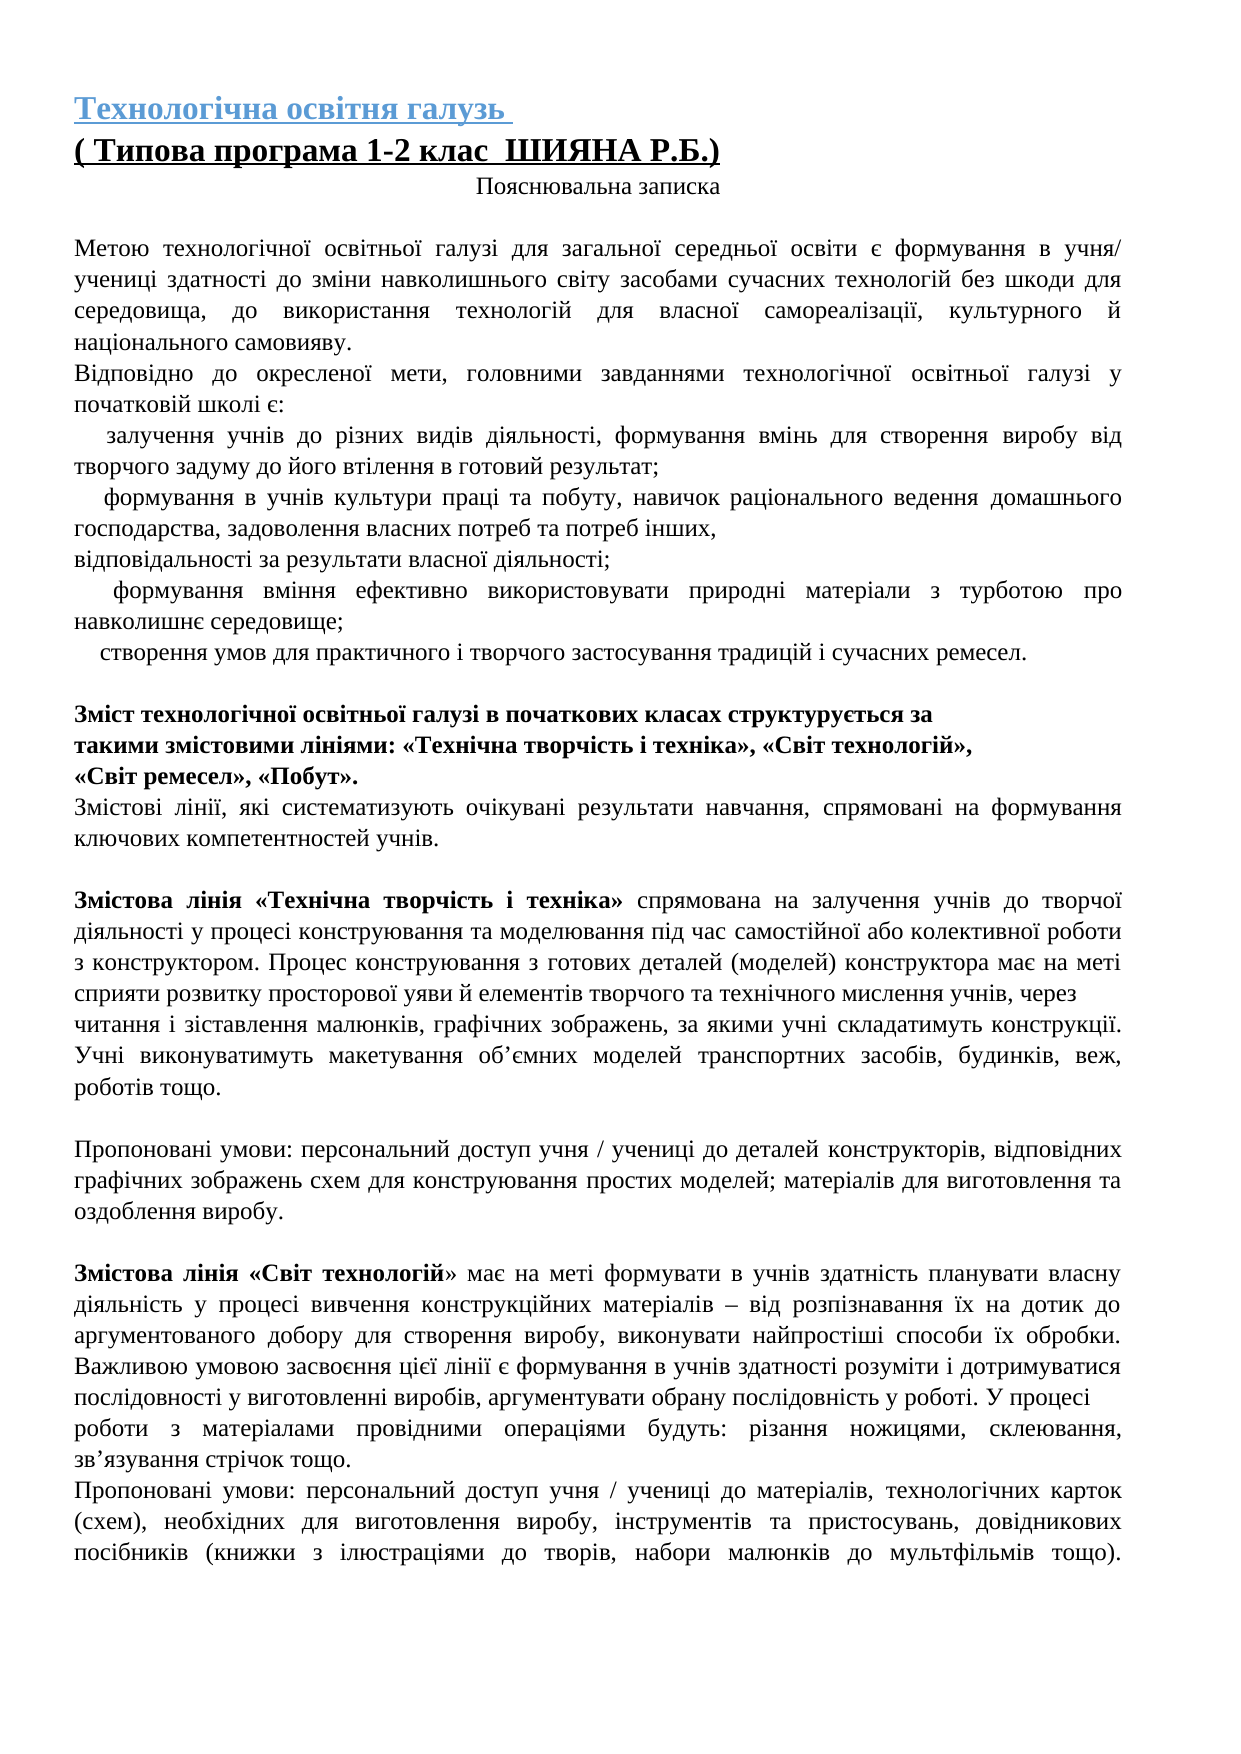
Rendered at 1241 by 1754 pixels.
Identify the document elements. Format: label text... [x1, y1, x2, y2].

text Технологічна освітня галузь [74, 89, 1122, 127]
text Метою технологічної освітньої галузі для загальної середньої освіти є формування в учня/ учениці здатності до зміни навколишнього світу засобами сучасних технологій без шкоди для середовища, до використання технологій для власної самореалізації, культурного й національного самовияву. [74, 233, 1122, 355]
text  залучення учнів до різних видів діяльності, формування вмінь для створення виробу від творчого задуму до його втілення в готовий результат; [74, 420, 1122, 479]
text  формування вміння ефективно використовувати природні матеріали з турботою про навколишнє середовище; [74, 575, 1122, 635]
text роботи з матеріалами провідними операціями будуть: різання ножицями, склеювання, зв’язування стрічок тощо. [74, 1413, 1122, 1473]
text читання і зіставлення малюнків, графічних зображень, за якими учні складатимуть конструкції. Учні виконуватимуть макетування об’ємних моделей транспортних засобів, будинків, веж, роботів тощо. [74, 1009, 1122, 1100]
text Пропоновані умови: персональний доступ учня / учениці до деталей конструкторів, відповідних графічних зображень схем для конструювання простих моделей; матеріалів для виготовлення та оздоблення виробу. [74, 1134, 1122, 1224]
text  формування в учнів культури праці та побуту, навичок раціонального ведення домашнього господарства, задоволення власних потреб та потреб інших, [74, 482, 1122, 542]
text Змістові лінії, які систематизують очікувані результати навчання, спрямовані на формування ключових компетентностей учнів. [74, 792, 1122, 852]
text відповідальності за результати власної діяльності; [74, 544, 1122, 573]
text  створення умов для практичного і творчого застосування традицій і сучасних ремесел. [74, 637, 1122, 666]
text ( Типова програма 1-2 клас ШИЯНА Р.Б.) [74, 130, 1122, 168]
text Змістова лінія «Світ технологій» має на меті формувати в учнів здатність планувати власну діяльність у процесі вивчення конструкційних матеріалів – від розпізнавання їх на дотик до аргументованого добору для створення виробу, виконувати найпростіші способи їх обробки. Важливою умовою засвоєння цієї лінії є формування в учнів здатності розуміти і дотримуватися послідовності у виготовленні виробів, аргументувати обрану послідовність у роботі. У процесі [74, 1258, 1122, 1411]
text Відповідно до окресленої мети, головними завданнями технологічної освітньої галузі у початковій школі є: [74, 358, 1122, 417]
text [74, 1475, 1122, 1566]
text Змістова лінія «Технічна творчість і техніка» спрямована на залучення учнів до творчої діяльності у процесі конструювання та моделювання під час самостійної або колективної роботи з конструктором. Процес конструювання з готових деталей (моделей) конструктора має на меті сприяти розвитку просторової уяви й елементів творчого та технічного мислення учнів, через [74, 885, 1122, 1007]
text такими змістовими лініями: «Технічна творчість і техніка», «Світ технологій», [74, 730, 1122, 759]
text «Світ ремесел», «Побут». [74, 761, 1122, 790]
text Зміст технологічної освітньої галузі в початкових класах структурується за [74, 699, 1122, 728]
text Пояснювальна записка [74, 171, 1122, 200]
